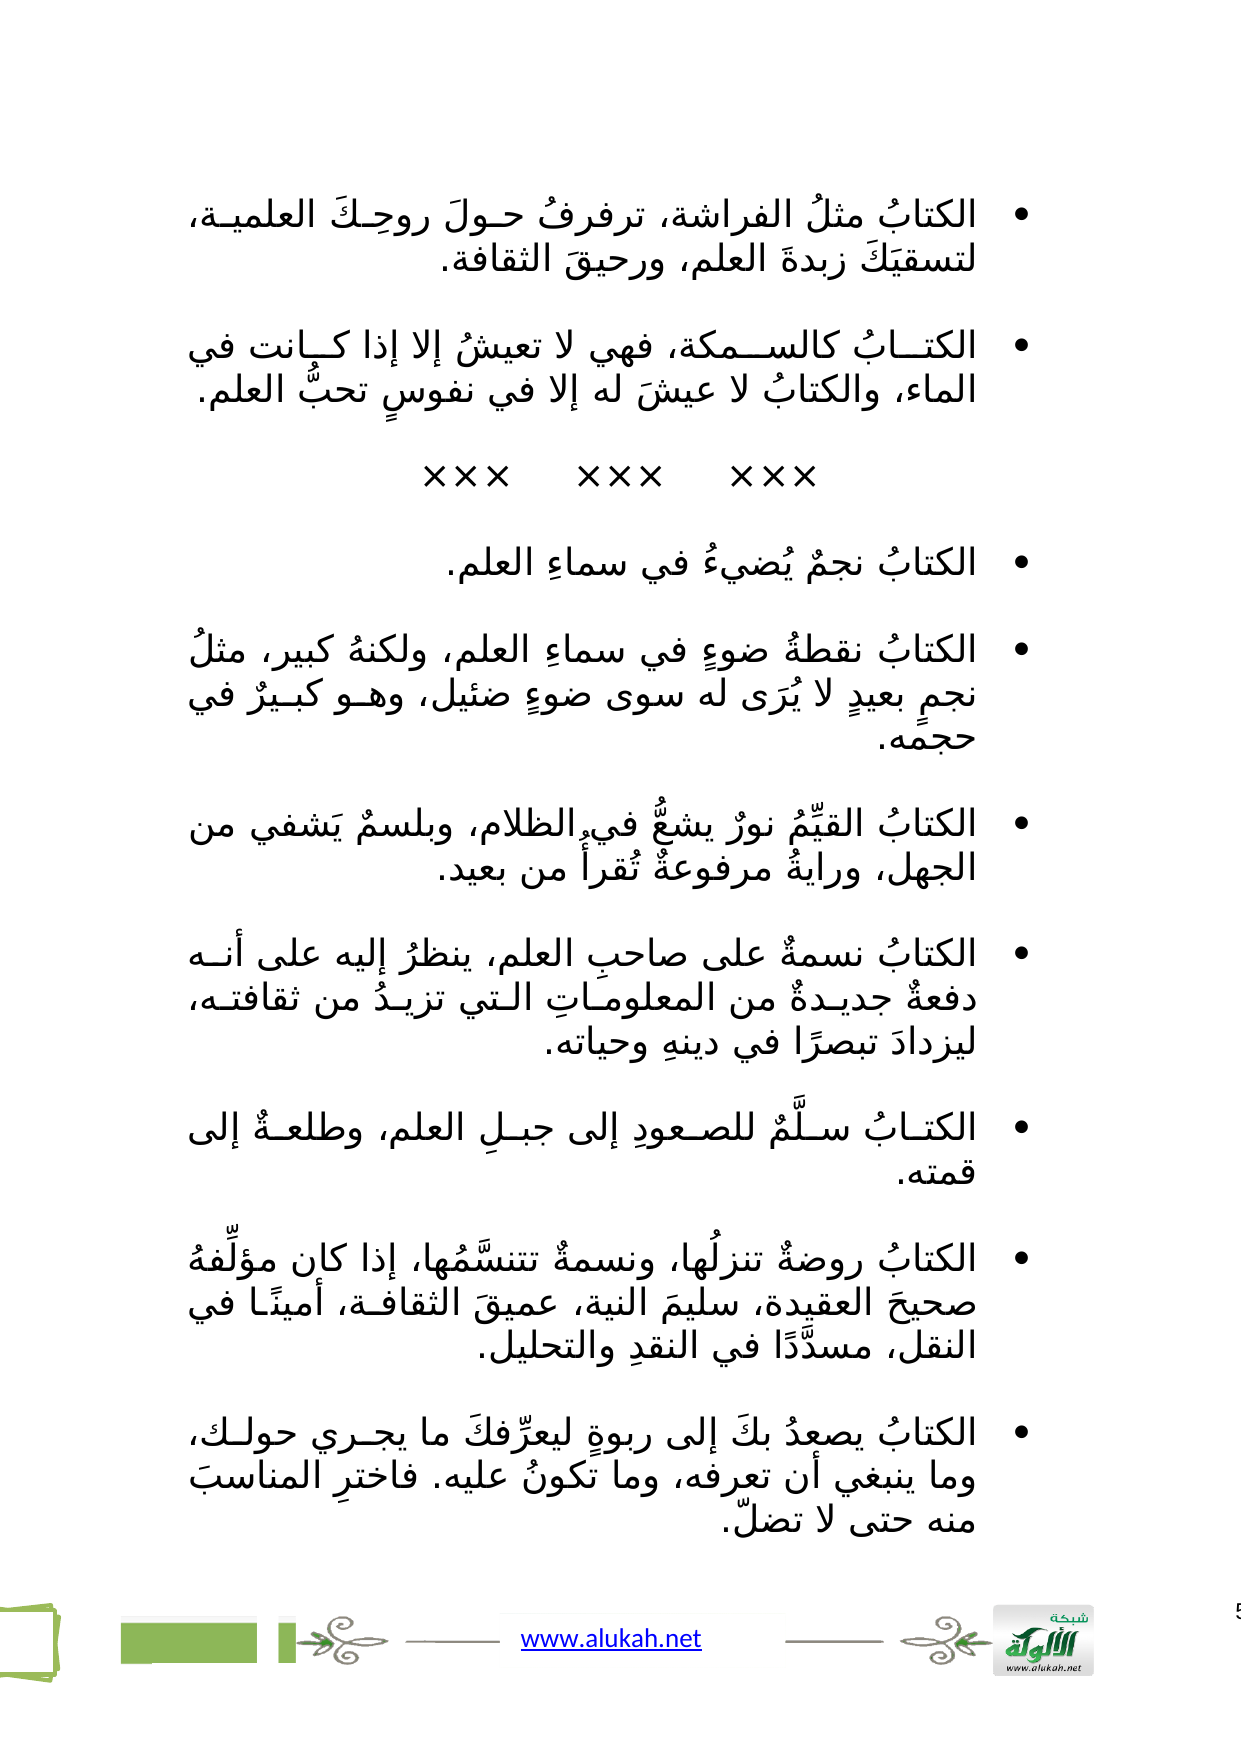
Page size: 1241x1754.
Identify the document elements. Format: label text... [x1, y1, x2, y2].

list الكتابُ نسمةٌ على صاحبِ العلم، ينظرُ إليه على أنه دفعةٌ جديدةٌ من المعلوماتِ التي تزيدُ من ثقافته، ليزدادَ تبصرًا في دينهِ وحياته. [187, 932, 1015, 1063]
text ××× ××× ××× [187, 454, 1053, 498]
list الكتابُ روضةٌ تنزلُها، ونسمةٌ تتنسَّمُها، إذا كان مؤلِّفهُ صحيحَ العقيدة، سليمَ النية، عميقَ الثقافة، أمينًا في النقل، مسدَّدًا في النقدِ والتحليل. [187, 1236, 1015, 1367]
list الكتابُ نجمٌ يُضيءُ في سماءِ العلم. [187, 541, 1015, 584]
picture [119, 1601, 1095, 1683]
list الكتابُ يصعدُ بكَ إلى ربوةٍ ليعرِّفكَ ما يجري حولك، وما ينبغي أن تعرفه، وما تكونُ عليه. فاخترِ المناسبَ منه حتى لا تضلّ. [187, 1411, 1015, 1541]
list الكتابُ نقطةُ ضوءٍ في سماءِ العلم، ولكنهُ كبير، مثلُ نجمٍ بعيدٍ لا يُرَى له سوى ضوءٍ ضئيل، وهو كبيرٌ في حجمه. [187, 627, 1015, 758]
list الكتابُ مثلُ الفراشة، ترفرفُ حولَ روحِكَ العلمية، لتسقيَكَ زبدةَ العلم، ورحيقَ الثقافة. [187, 193, 1015, 280]
list الكتابُ كالسمكة، فهي لا تعيشُ إلا إذا كانت في الماء، والكتابُ لا عيشَ له إلا في نفوسٍ تحبُّ العلم. [187, 323, 1015, 411]
list الكتابُ القيِّمُ نورٌ يشعُّ في الظلام، وبلسمٌ يَشفي من الجهل، ورايةُ مرفوعةٌ تُقرأُ من بعيد. [187, 802, 1015, 889]
list الكتابُ سلَّمٌ للصعودِ إلى جبلِ العلم، وطلعةٌ إلى قمته. [187, 1106, 1015, 1193]
